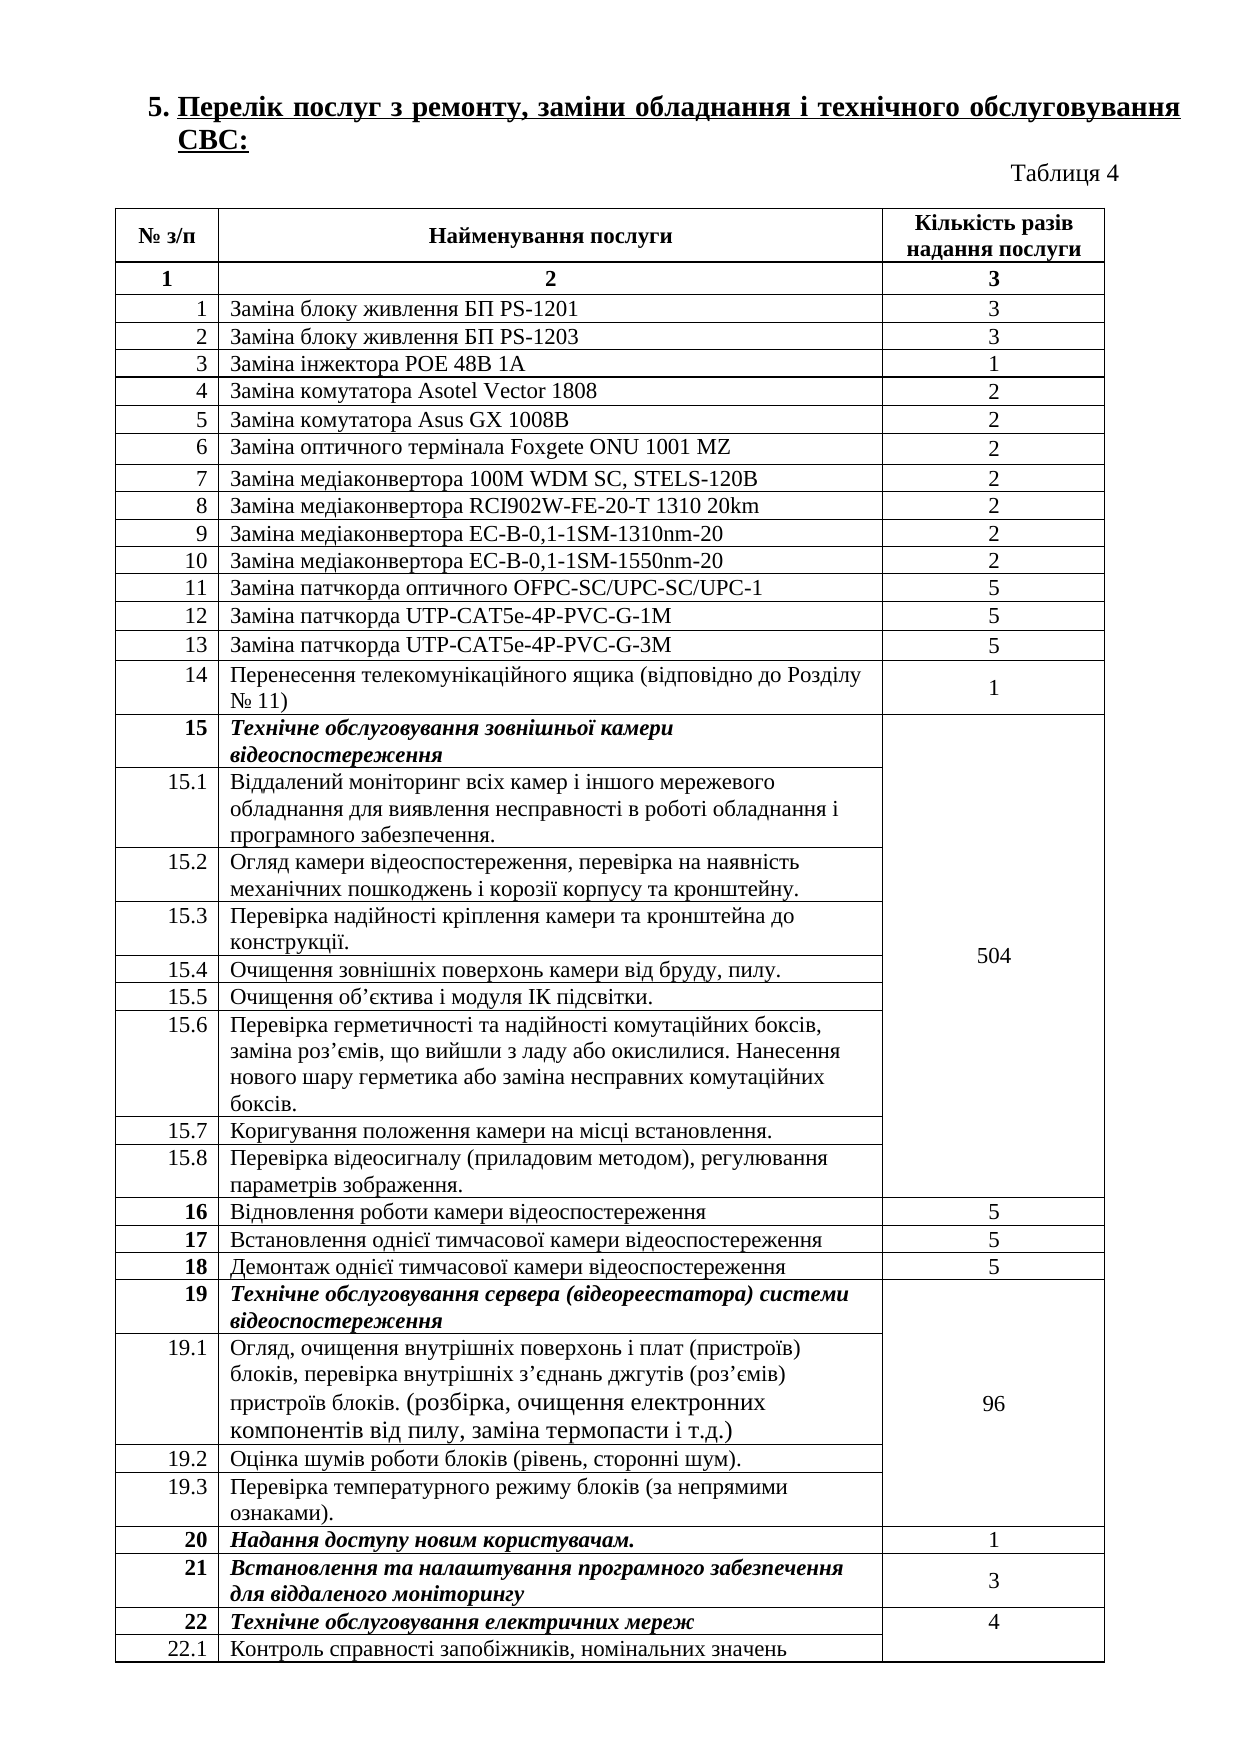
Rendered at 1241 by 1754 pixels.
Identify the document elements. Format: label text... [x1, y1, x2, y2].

table_cell 96 [883, 1280, 1104, 1526]
table_cell Заміна патчкорда UTP-CAT5e-4P-PVC-G-3M [219, 631, 882, 660]
table_cell 12 [116, 602, 218, 630]
table_cell 15.3 [116, 902, 218, 955]
table_cell 17 [116, 1226, 218, 1252]
table_cell Огляд камери відеоспостереження, перевірка на наявність механічних пошкоджень і корозії корпусу та кронштейну. [219, 848, 882, 901]
table_cell Коригування положення камери на місці встановлення. [219, 1117, 882, 1143]
table_cell 19.1 [116, 1334, 218, 1444]
table_cell 6 [116, 434, 218, 464]
table_cell 1 [116, 295, 218, 322]
list Таблиця 4 [118, 158, 1181, 187]
table_cell Надання доступу новим користувачам. [219, 1527, 882, 1553]
table_cell 2 [883, 465, 1104, 491]
table_cell 22 [116, 1608, 218, 1634]
table_cell 2 [883, 520, 1104, 546]
table_cell 2 [219, 263, 882, 294]
table_cell Перевірка температурного режиму блоків (за непрямими ознаками). [219, 1473, 882, 1526]
table_cell Заміна медіаконвертора RCI902W-FE-20-T 1310 20km [219, 492, 882, 518]
table_cell Віддалений моніторинг всіх камер і іншого мережевого обладнання для виявлення несправності в роботі обладнання і програмного забезпечення. [219, 768, 882, 847]
table_cell Заміна комутатора Asus GX 1008B [219, 406, 882, 432]
table_cell 18 [116, 1253, 218, 1279]
table_cell Встановлення та налаштування програмного забезпечення для віддаленого моніторингу [219, 1554, 882, 1607]
table_cell 15.2 [116, 848, 218, 901]
table_cell 1 [116, 263, 218, 294]
table_cell 15.7 [116, 1117, 218, 1143]
table_cell Встановлення однієї тимчасової камери відеоспостереження [219, 1226, 882, 1252]
table_cell 4 [883, 1608, 1104, 1661]
table_cell 15.5 [116, 983, 218, 1009]
table_cell 21 [116, 1554, 218, 1607]
table_cell 19.3 [116, 1473, 218, 1526]
table_cell 5 [883, 1226, 1104, 1252]
table_cell 3 [116, 350, 218, 376]
table_cell 11 [116, 574, 218, 601]
table_cell 2 [883, 492, 1104, 518]
table_cell 2 [883, 434, 1104, 464]
table_cell Заміна блоку живлення БП PS-1203 [219, 323, 882, 349]
table_cell Очищення зовнішніх поверхонь камери від бруду, пилу. [219, 956, 882, 982]
table_cell Заміна медіаконвертора EC-B-0,1-1SM-1310nm-20 [219, 520, 882, 546]
table_cell 15.1 [116, 768, 218, 847]
table_header № з/п [116, 209, 218, 261]
list Перелік послуг з ремонту, заміни обладнання і технічного обслуговування СВС: [148, 89, 1181, 156]
table_cell 7 [116, 465, 218, 491]
table_cell 4 [116, 378, 218, 405]
table_header Найменування послуги [219, 209, 882, 261]
table_cell Очищення об’єктива і модуля ІК підсвітки. [219, 983, 882, 1009]
table_cell 15.4 [116, 956, 218, 982]
table_cell 15.6 [116, 1011, 218, 1116]
table_cell 19 [116, 1280, 218, 1333]
table_cell Відновлення роботи камери відеоспостереження [219, 1198, 882, 1224]
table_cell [219, 1635, 882, 1661]
table_cell 3 [883, 323, 1104, 349]
table_cell Заміна інжектора POE 48B 1A [219, 350, 882, 376]
table_cell 5 [883, 602, 1104, 630]
table_cell 15 [116, 715, 218, 767]
table_cell 5 [883, 574, 1104, 601]
table_cell 3 [883, 295, 1104, 322]
table_cell Технічне обслуговування електричних мереж [219, 1608, 882, 1634]
table_cell 5 [883, 631, 1104, 660]
table_cell 14 [116, 661, 218, 713]
table_cell 5 [883, 1198, 1104, 1224]
table_cell Заміна патчкорда UTP-CAT5e-4P-PVC-G-1M [219, 602, 882, 630]
table_cell Демонтаж однієї тимчасової камери відеоспостереження [219, 1253, 882, 1279]
table_cell 504 [883, 715, 1104, 1197]
table_cell Перенесення телекомунікаційного ящика (відповідно до Розділу № 11) [219, 661, 882, 713]
table_cell Перевірка герметичності та надійності комутаційних боксів, заміна роз’ємів, що вийшли з ладу або окислилися. Нанесення нового шару герметика або заміна несправних комутаційних боксів. [219, 1011, 882, 1116]
table_cell Заміна блоку живлення БП PS-1201 [219, 295, 882, 322]
table_cell 2 [883, 406, 1104, 432]
table_cell 2 [883, 378, 1104, 405]
table_cell 3 [883, 263, 1104, 294]
table_cell Перевірка надійності кріплення камери та кронштейна до конструкції. [219, 902, 882, 955]
table_cell 1 [883, 1527, 1104, 1553]
table_cell 9 [116, 520, 218, 546]
table_cell Технічне обслуговування сервера (відеореестатора) системи відеоспостереження [219, 1280, 882, 1333]
table_cell Заміна медіаконвертора EC-B-0,1-1SM-1550nm-20 [219, 547, 882, 573]
table_header Кількість разів надання послуги [883, 209, 1104, 261]
table_cell Огляд, очищення внутрішніх поверхонь і плат (пристроїв) блоків, перевірка внутрішніх з’єднань джгутів (роз’ємів) пристроїв блоків. (розбірка, очищення електронних компонентів від пилу, заміна термопасти і т.д.) [219, 1334, 882, 1444]
table_cell 15.8 [116, 1145, 218, 1197]
table_cell 19.2 [116, 1445, 218, 1472]
table_cell 8 [116, 492, 218, 518]
table_cell Оцінка шумів роботи блоків (рівень, сторонні шум). [219, 1445, 882, 1472]
table_cell Заміна комутатора Asotel Vector 1808 [219, 378, 882, 405]
table_cell Перевірка відеосигналу (приладовим методом), регулювання параметрів зображення. [219, 1145, 882, 1197]
table_cell 2 [116, 323, 218, 349]
table_cell 3 [883, 1554, 1104, 1607]
table_cell 5 [116, 406, 218, 432]
table_cell 1 [883, 350, 1104, 376]
table_cell Заміна медіаконвертора 100M WDM SC, STELS-120B [219, 465, 882, 491]
table_cell 16 [116, 1198, 218, 1224]
table_cell 1 [883, 661, 1104, 713]
table_cell 20 [116, 1527, 218, 1553]
table_cell Заміна патчкорда оптичного OFPC-SC/UPC-SC/UPC-1 [219, 574, 882, 601]
table_cell 13 [116, 631, 218, 660]
table_cell Заміна оптичного термінала Foxgete ONU 1001 MZ [219, 434, 882, 464]
table_cell Технічне обслуговування зовнішньої камери відеоспостереження [219, 715, 882, 767]
table_cell 10 [116, 547, 218, 573]
table_cell 22.1 [116, 1635, 218, 1661]
table_cell 5 [883, 1253, 1104, 1279]
table_cell 2 [883, 547, 1104, 573]
